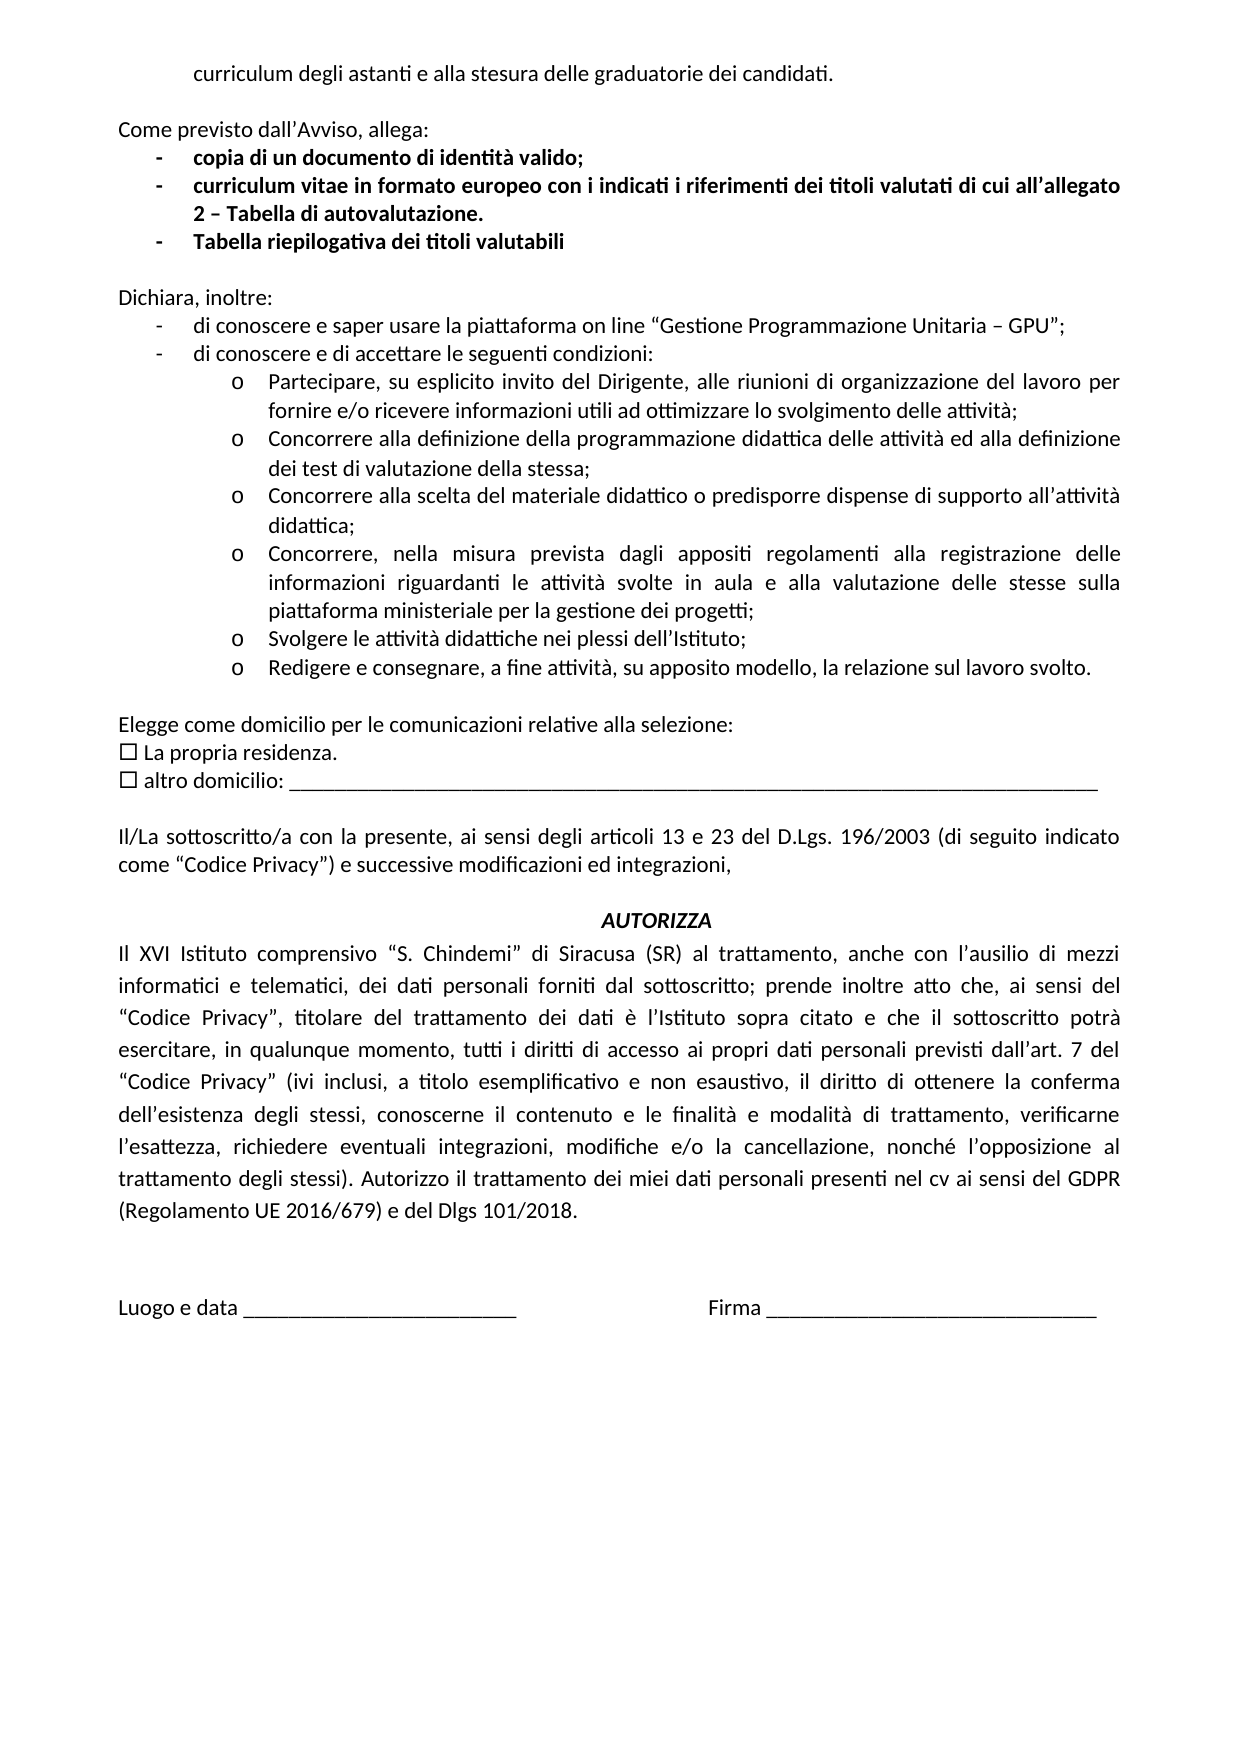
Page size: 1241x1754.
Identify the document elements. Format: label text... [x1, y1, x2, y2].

list Concorrere alla scelta del materiale didattico o predisporre dispense di supporto all’attività didattica; [231, 482, 1122, 539]
list di conoscere e saper usare la piattaforma on line “Gestione Programmazione Unitaria – GPU”; [156, 311, 1122, 339]
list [156, 59, 1122, 87]
list di conoscere e di accettare le seguenti condizioni: [156, 339, 1122, 367]
text AUTORIZZA [193, 907, 1122, 934]
text Luogo e data ________________________ Firma _____________________________ [118, 1293, 1122, 1321]
list Concorrere, nella misura prevista dagli appositi regolamenti alla registrazione delle informazioni riguardanti le attività svolte in aula e alla valutazione delle stesse sulla piattaforma ministeriale per la gestione dei progetti; [231, 539, 1122, 624]
text Elegge come domicilio per le comunicazioni relative alla selezione: [118, 710, 1122, 738]
list Redigere e consegnare, a fine attività, su apposito modello, la relazione sul lavoro svolto. [231, 653, 1122, 682]
list Svolgere le attività didattiche nei plessi dell’Istituto; [231, 624, 1122, 653]
list Tabella riepilogativa dei titoli valutabili [156, 227, 1122, 255]
list Concorrere alla definizione della programmazione didattica delle attività ed alla definizione dei test di valutazione della stessa; [231, 424, 1122, 482]
list Partecipare, su esplicito invito del Dirigente, alle riunioni di organizzazione del lavoro per fornire e/o ricevere informazioni utili ad ottimizzare lo svolgimento delle attività; [231, 367, 1122, 424]
text Dichiara, inoltre: [118, 283, 1122, 311]
text altro domicilio: _______________________________________________________________________ [118, 766, 1122, 794]
text Il XVI Istituto comprensivo “S. Chindemi” di Siracusa (SR) al trattamento, anche con l’ausilio di mezzi informatici e telematici, dei dati personali forniti dal sottoscritto; prende inoltre atto che, ai sensi del “Codice Privacy”, titolare del trattamento dei dati è l’Istituto sopra citato e che il sottoscritto potrà esercitare, in qualunque momento, tutti i diritti di accesso ai propri dati personali previsti dall’art. 7 del “Codice Privacy” (ivi inclusi, a titolo esemplificativo e non esaustivo, il diritto di ottenere la conferma dell’esistenza degli stessi, conoscerne il contenuto e le finalità e modalità di trattamento, verificarne l’esattezza, richiedere eventuali integrazioni, modifiche e/o la cancellazione, nonché l’opposizione al trattamento degli stessi). Autorizzo il trattamento dei miei dati personali presenti nel cv ai sensi del GDPR (Regolamento UE 2016/679) e del Dlgs 101/2018. [118, 939, 1122, 1224]
list copia di un documento di identità valido; [156, 143, 1122, 171]
text Come previsto dall’Avviso, allega: [118, 115, 1122, 143]
text La propria residenza. [118, 738, 1122, 766]
list curriculum vitae in formato europeo con i indicati i riferimenti dei titoli valutati di cui all’allegato 2 – Tabella di autovalutazione. [156, 171, 1122, 227]
text Il/La sottoscritto/a con la presente, ai sensi degli articoli 13 e 23 del D.Lgs. 196/2003 (di seguito indicato come “Codice Privacy”) e successive modificazioni ed integrazioni, [118, 822, 1122, 878]
